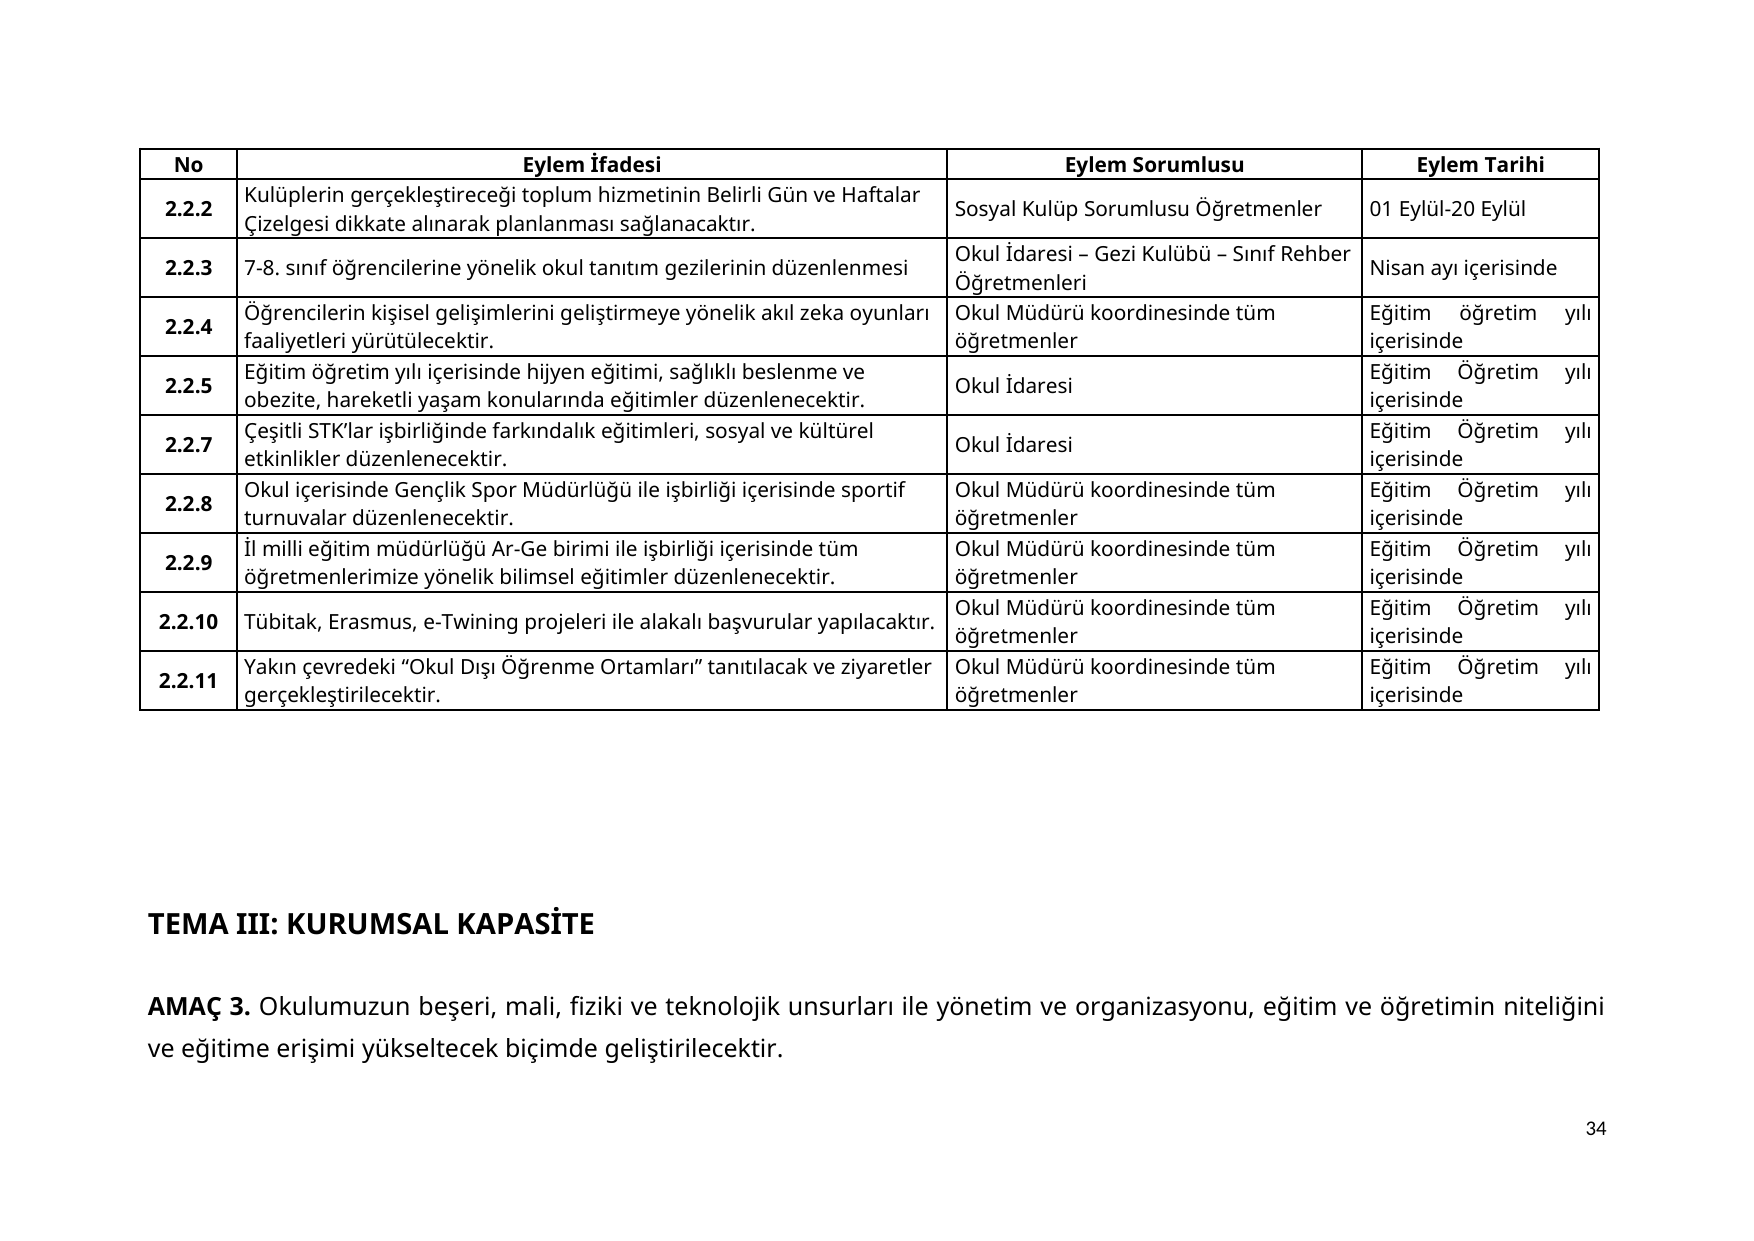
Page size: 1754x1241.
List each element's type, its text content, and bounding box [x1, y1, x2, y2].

table_cell Çeşitli STK’lar işbirliğinde farkındalık eğitimleri, sosyal ve kültürel etkinlikler düzenlenecektir. [238, 416, 946, 473]
table_header Eylem Sorumlusu [948, 150, 1361, 178]
table_cell İl milli eğitim müdürlüğü Ar-Ge birimi ile işbirliği içerisinde tüm öğretmenlerimize yönelik bilimsel eğitimler düzenlenecektir. [238, 534, 946, 591]
table_cell Okul Müdürü koordinesinde tüm öğretmenler [948, 475, 1361, 532]
table_cell Okul İdaresi [948, 416, 1361, 473]
table_cell Eğitim Öğretim yılı içerisinde [1363, 357, 1598, 414]
table_cell 2.2.4 [141, 298, 236, 355]
table_header Eylem İfadesi [238, 150, 946, 178]
table_header Eylem Tarihi [1363, 150, 1598, 178]
table_cell Tübitak, Erasmus, e-Twining projeleri ile alakalı başvurular yapılacaktır. [238, 593, 946, 650]
table_cell Eğitim Öğretim yılı içerisinde [1363, 593, 1598, 650]
table_header No [141, 150, 236, 178]
table_cell Okul Müdürü koordinesinde tüm öğretmenler [948, 298, 1361, 355]
table_cell 01 Eylül-20 Eylül [1363, 180, 1598, 237]
table_cell Sosyal Kulüp Sorumlusu Öğretmenler [948, 180, 1361, 237]
table_cell Öğrencilerin kişisel gelişimlerini geliştirmeye yönelik akıl zeka oyunları faaliyetleri yürütülecektir. [238, 298, 946, 355]
table_cell 2.2.9 [141, 534, 236, 591]
text AMAÇ 3. Okulumuzun beşeri, mali, fiziki ve teknolojik unsurları ile yönetim ve organizasyonu, eğitim ve öğretimin niteliğini ve eğitime erişimi yükseltecek biçimde geliştirilecektir. [148, 988, 1606, 1065]
table_cell Eğitim öğretim yılı içerisinde [1363, 298, 1598, 355]
table_cell Nisan ayı içerisinde [1363, 239, 1598, 296]
table_cell 2.2.7 [141, 416, 236, 473]
table_cell 2.2.10 [141, 593, 236, 650]
table_cell 2.2.11 [141, 652, 236, 709]
table_cell Okul İdaresi [948, 357, 1361, 414]
table_cell Okul Müdürü koordinesinde tüm öğretmenler [948, 593, 1361, 650]
subtitle TEMA III: KURUMSAL KAPASİTE [148, 904, 1606, 943]
table_cell Eğitim Öğretim yılı içerisinde [1363, 416, 1598, 473]
table_cell 7-8. sınıf öğrencilerine yönelik okul tanıtım gezilerinin düzenlenmesi [238, 239, 946, 296]
table_cell Okul Müdürü koordinesinde tüm öğretmenler [948, 652, 1361, 709]
table_cell Eğitim Öğretim yılı içerisinde [1363, 475, 1598, 532]
table_cell Yakın çevredeki “Okul Dışı Öğrenme Ortamları” tanıtılacak ve ziyaretler gerçekleştirilecektir. [238, 652, 946, 709]
table_cell Eğitim öğretim yılı içerisinde hijyen eğitimi, sağlıklı beslenme ve obezite, hareketli yaşam konularında eğitimler düzenlenecektir. [238, 357, 946, 414]
table_cell Eğitim Öğretim yılı içerisinde [1363, 534, 1598, 591]
table_cell 2.2.2 [141, 180, 236, 237]
table_cell Okul Müdürü koordinesinde tüm öğretmenler [948, 534, 1361, 591]
table_cell Kulüplerin gerçekleştireceği toplum hizmetinin Belirli Gün ve Haftalar Çizelgesi dikkate alınarak planlanması sağlanacaktır. [238, 180, 946, 237]
table_cell Eğitim Öğretim yılı içerisinde [1363, 652, 1598, 709]
table_cell 2.2.5 [141, 357, 236, 414]
table_cell 2.2.3 [141, 239, 236, 296]
table_cell 2.2.8 [141, 475, 236, 532]
table_cell Okul içerisinde Gençlik Spor Müdürlüğü ile işbirliği içerisinde sportif turnuvalar düzenlenecektir. [238, 475, 946, 532]
table_cell Okul İdaresi – Gezi Kulübü – Sınıf Rehber Öğretmenleri [948, 239, 1361, 296]
